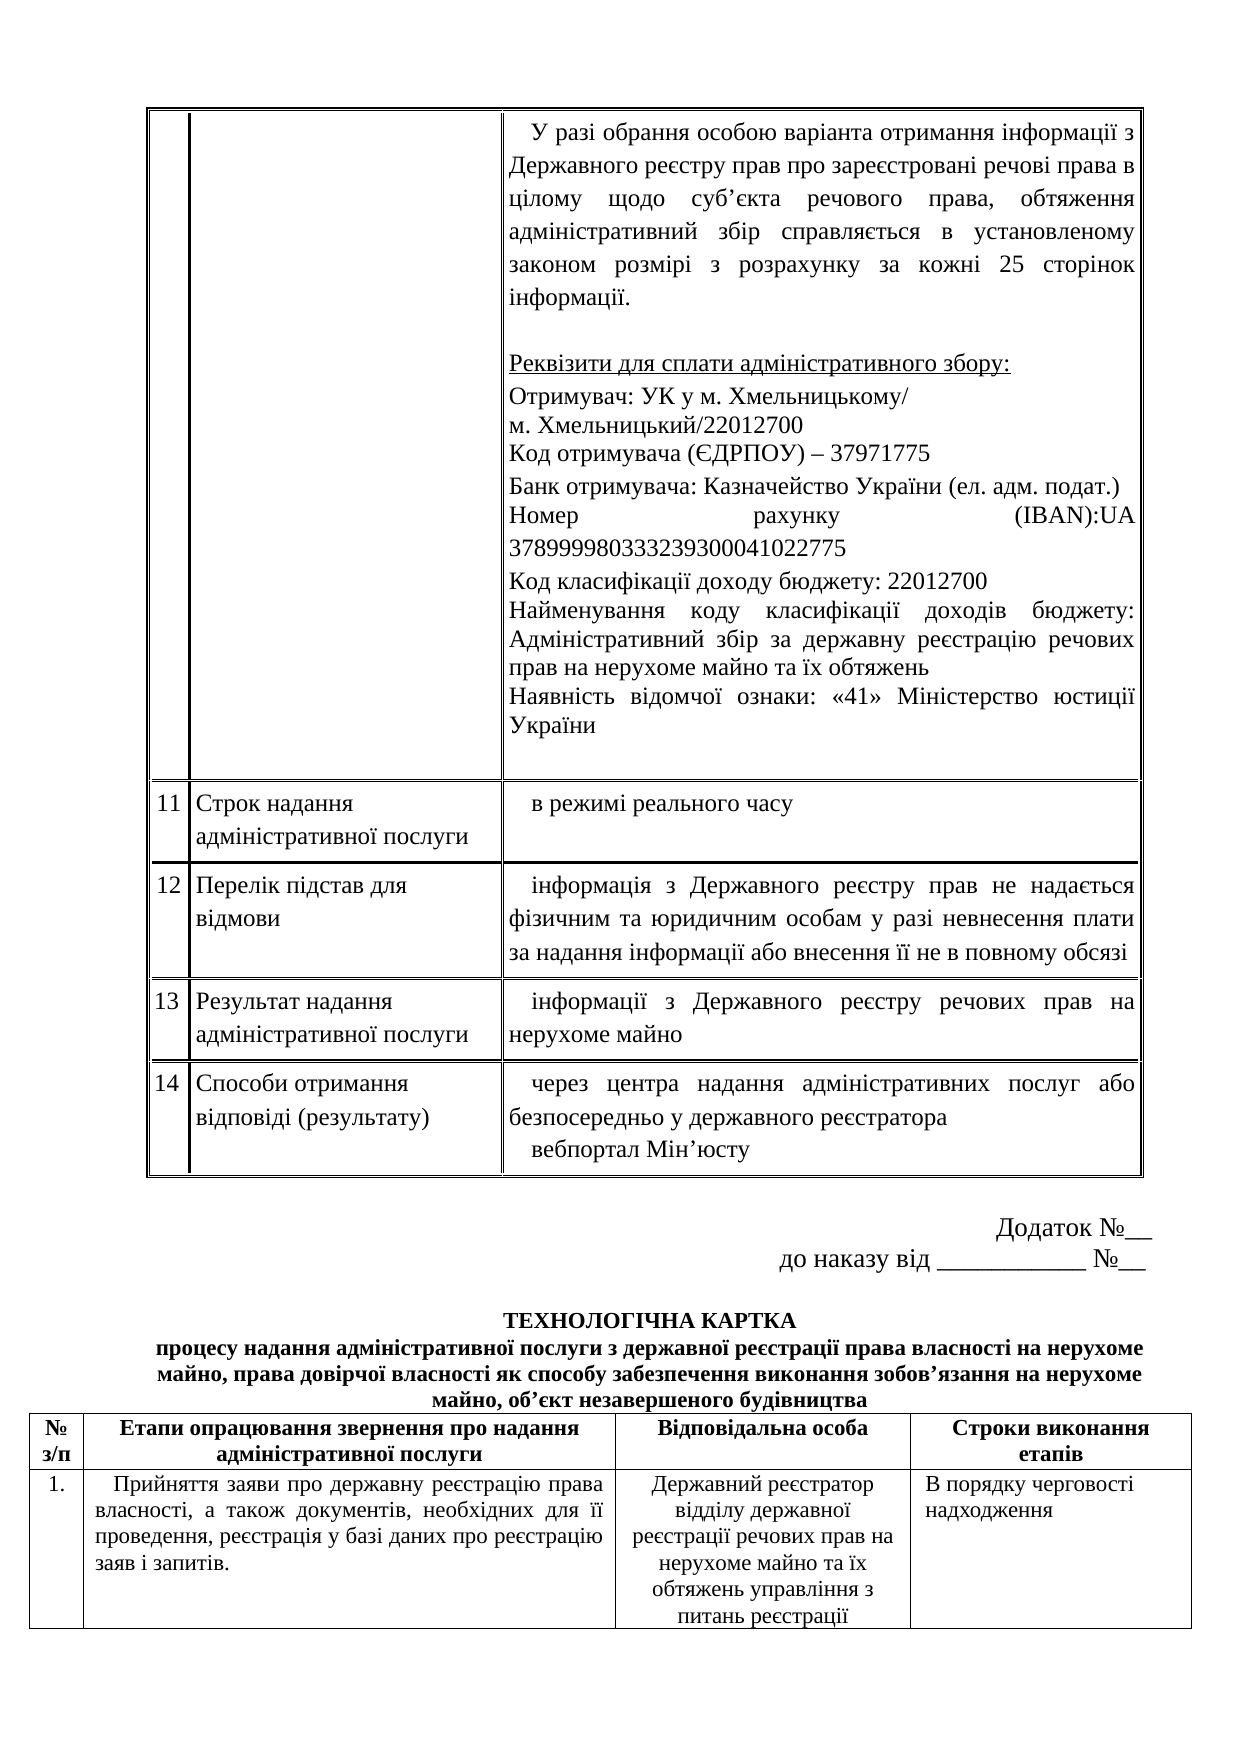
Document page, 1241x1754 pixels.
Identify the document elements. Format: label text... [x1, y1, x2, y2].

table_header Етапи опрацювання звернення про надання адміністративної послуги [84, 1414, 615, 1469]
table_cell Результат надання адміністративної послуги [191, 980, 501, 1059]
table_cell 14 [150, 1059, 189, 1174]
text Додаток №__ [148, 1211, 1152, 1242]
text ТЕХНОЛОГІЧНА КАРТКА [148, 1307, 1152, 1333]
table_header Відповідальна особа [616, 1414, 910, 1469]
text процесу надання адміністративної послуги з державної реєстрації права власності на нерухоме майно, права довірчої власності як способу забезпечення виконання зобов’язання на нерухоме майно, об’єкт незавершеного будівництва [148, 1333, 1152, 1413]
table_cell інформації з Державного реєстру речових прав на нерухоме майно [503, 977, 1142, 1059]
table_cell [616, 1470, 910, 1628]
table_cell Способи отримання відповіді (результату) [189, 1063, 502, 1174]
table_cell Перелік підстав для відмови [191, 864, 501, 977]
table_cell через центра надання адміністративних послуг або безпосередньо у державного реєстратора вебпортал Мін’юсту [503, 1059, 1141, 1174]
text до наказу від ___________ №__ [295, 1242, 1152, 1274]
table_header № з/п [30, 1414, 83, 1469]
table_header Строки виконання етапів [911, 1414, 1191, 1469]
table_cell 11 [150, 779, 188, 861]
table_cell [189, 111, 502, 778]
table_cell 12 [150, 861, 188, 977]
table_cell Строк надання адміністративної послуги [191, 782, 501, 861]
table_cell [84, 1470, 615, 1628]
table_cell в режимі реального часу [504, 779, 1141, 861]
table_cell інформація з Державного реєстру прав не надається фізичним та юридичним особам у разі невнесення плати за надання інформації або внесення її не в повному обсязі [504, 861, 1140, 977]
table_cell 13 [148, 977, 189, 1059]
table_cell 1. [30, 1470, 83, 1628]
table_cell 10 [150, 111, 189, 778]
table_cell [503, 111, 1140, 778]
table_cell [911, 1470, 1191, 1628]
